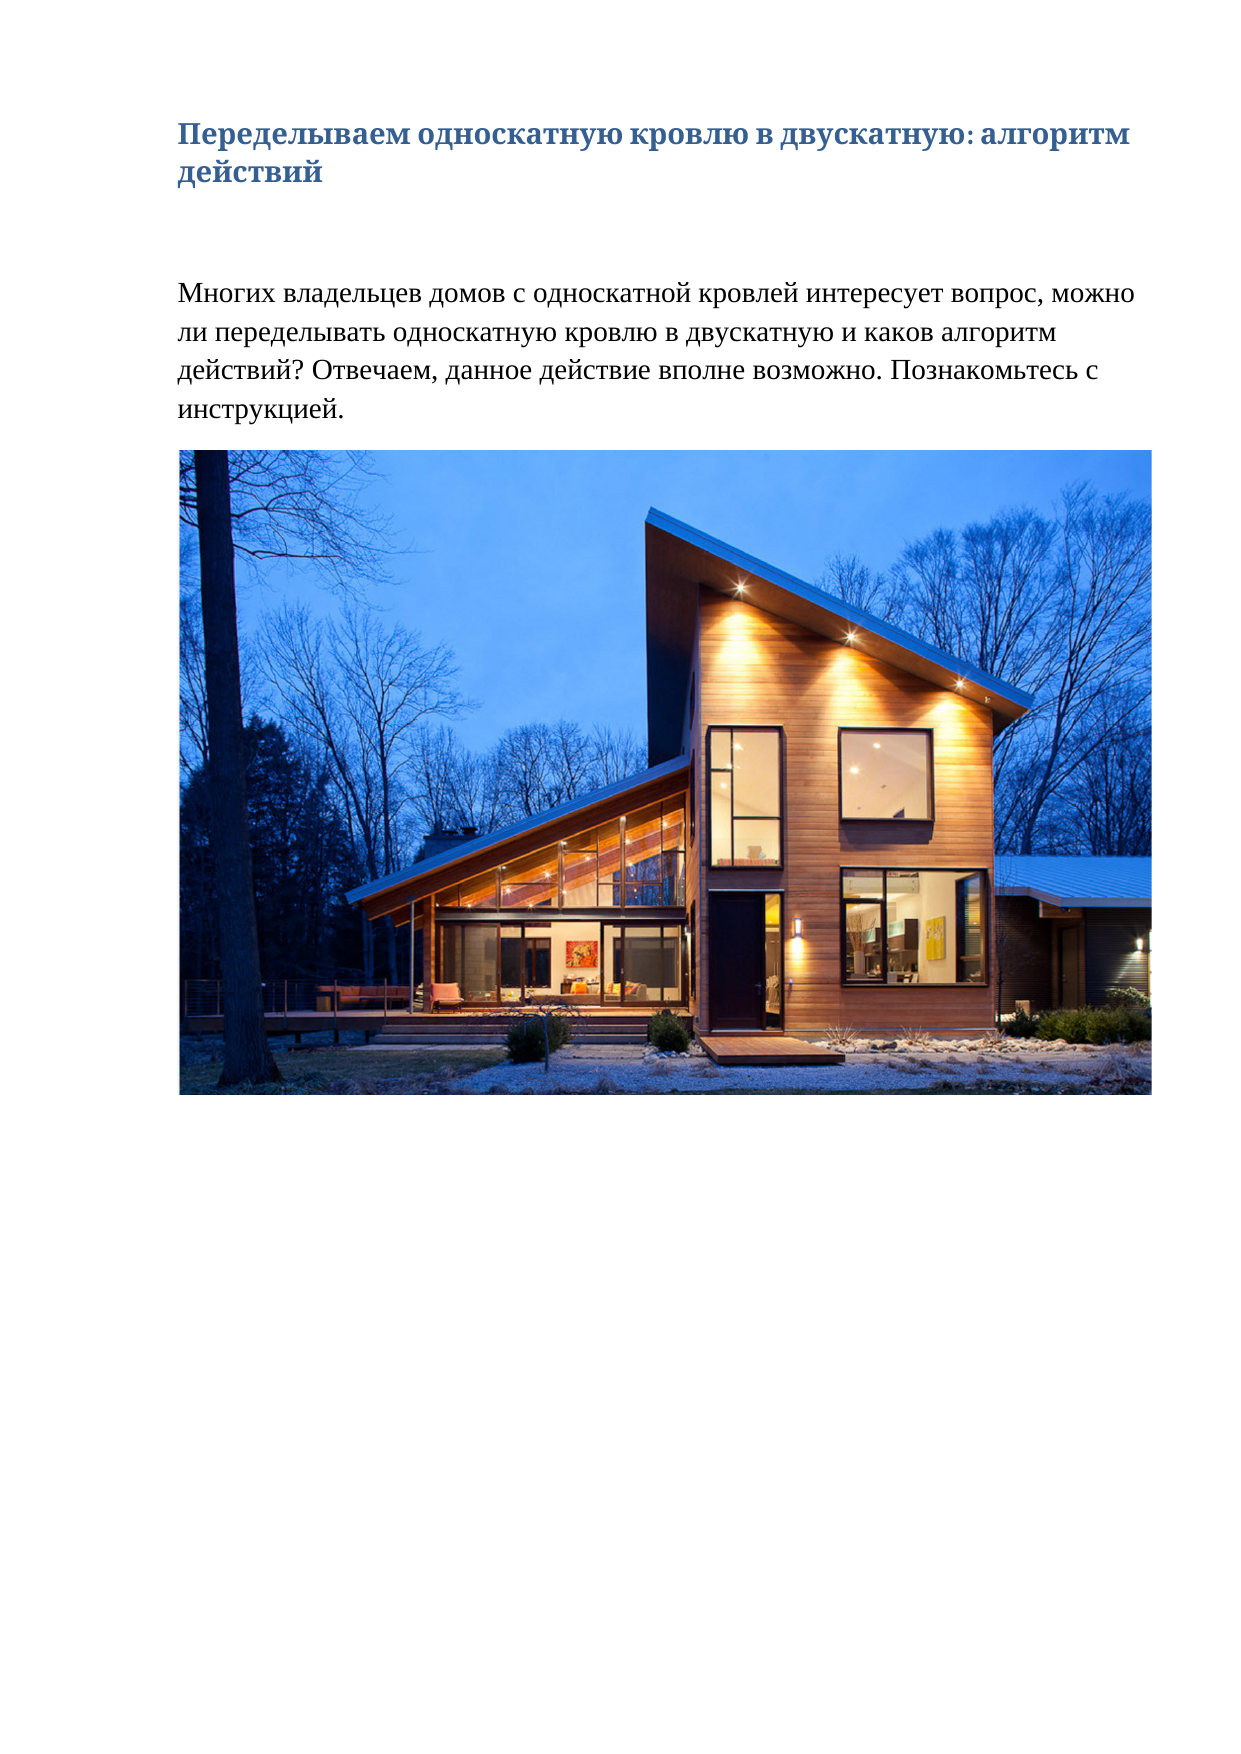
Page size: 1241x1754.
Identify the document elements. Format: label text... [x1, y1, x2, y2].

text Многих владельцев домов с односкатной кровлей интересует вопрос, можно ли переделывать односкатную кровлю в двускатную и каков алгоритм действий? Отвечаем, данное действие вполне возможно. Познакомьтесь с инструкцией. [177, 275, 1152, 424]
text Переделываем односкатную кровлю в двускатную: алгоритм действий [177, 118, 1152, 190]
picture [177, 450, 1152, 1095]
